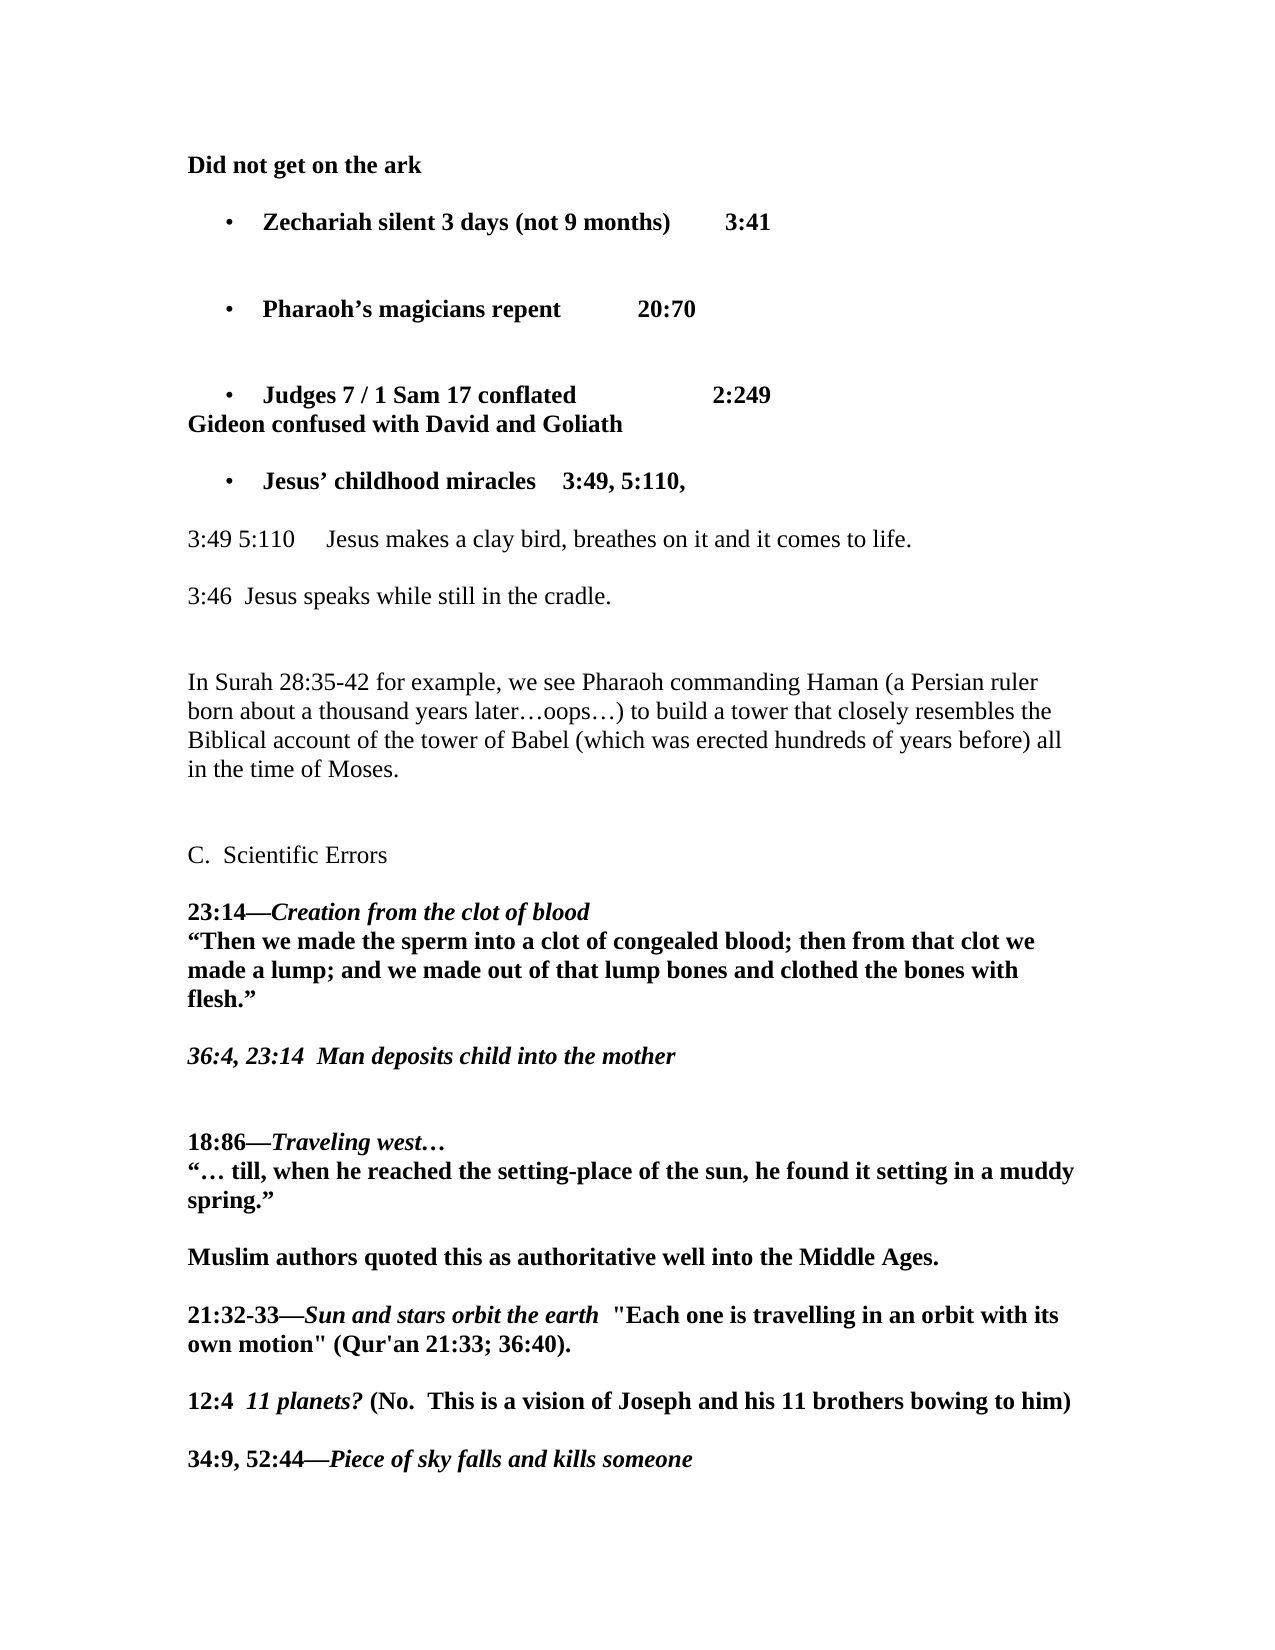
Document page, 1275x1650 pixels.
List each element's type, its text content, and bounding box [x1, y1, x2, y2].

text “… till, when he reached the setting-place of the sun, he found it setting in a muddy spring.” [187, 1156, 1087, 1214]
text 12:4 11 planets? (No. This is a vision of Joseph and his 11 brothers bowing to him) [187, 1386, 1087, 1415]
text 21:32-33—Sun and stars orbit the earth "Each one is travelling in an orbit with its own motion" (Qur'an 21:33; 36:40). [187, 1300, 1087, 1357]
text Muslim authors quoted this as authoritative well into the Middle Ages. [187, 1242, 1087, 1271]
text 3:49 5:110 Jesus makes a clay bird, breathes on it and it comes to life. [187, 524, 1087, 552]
text C. Scientific Errors [187, 840, 1087, 869]
text 36:4, 23:14 Man deposits child into the mother [187, 1041, 1087, 1070]
text 34:9, 52:44—Piece of sky falls and kills someone [187, 1444, 1087, 1472]
text 23:14—Creation from the clot of blood [187, 897, 1087, 926]
text Did not get on the ark [187, 150, 1087, 179]
list Pharaoh’s magicians repent 20:70 [225, 294, 1087, 322]
text 3:46 Jesus speaks while still in the cradle. [187, 581, 1087, 610]
list Zechariah silent 3 days (not 9 months) 3:41 [225, 207, 1087, 236]
text “Then we made the sperm into a clot of congealed blood; then from that clot we made a lump; and we made out of that lump bones and clothed the bones with flesh.” [187, 926, 1087, 1012]
text 18:86—Traveling west… [187, 1127, 1087, 1156]
list Judges 7 / 1 Sam 17 conflated 2:249 [225, 380, 1087, 409]
list Jesus’ childhood miracles 3:49, 5:110, [225, 466, 1087, 495]
text In Surah 28:35-42 for example, we see Pharaoh commanding Haman (a Persian ruler born about a thousand years later…oops…) to build a tower that closely resembles the Biblical account of the tower of Babel (which was erected hundreds of years before) all in the time of Moses. [187, 667, 1087, 782]
text Gideon confused with David and Goliath [187, 409, 1087, 437]
